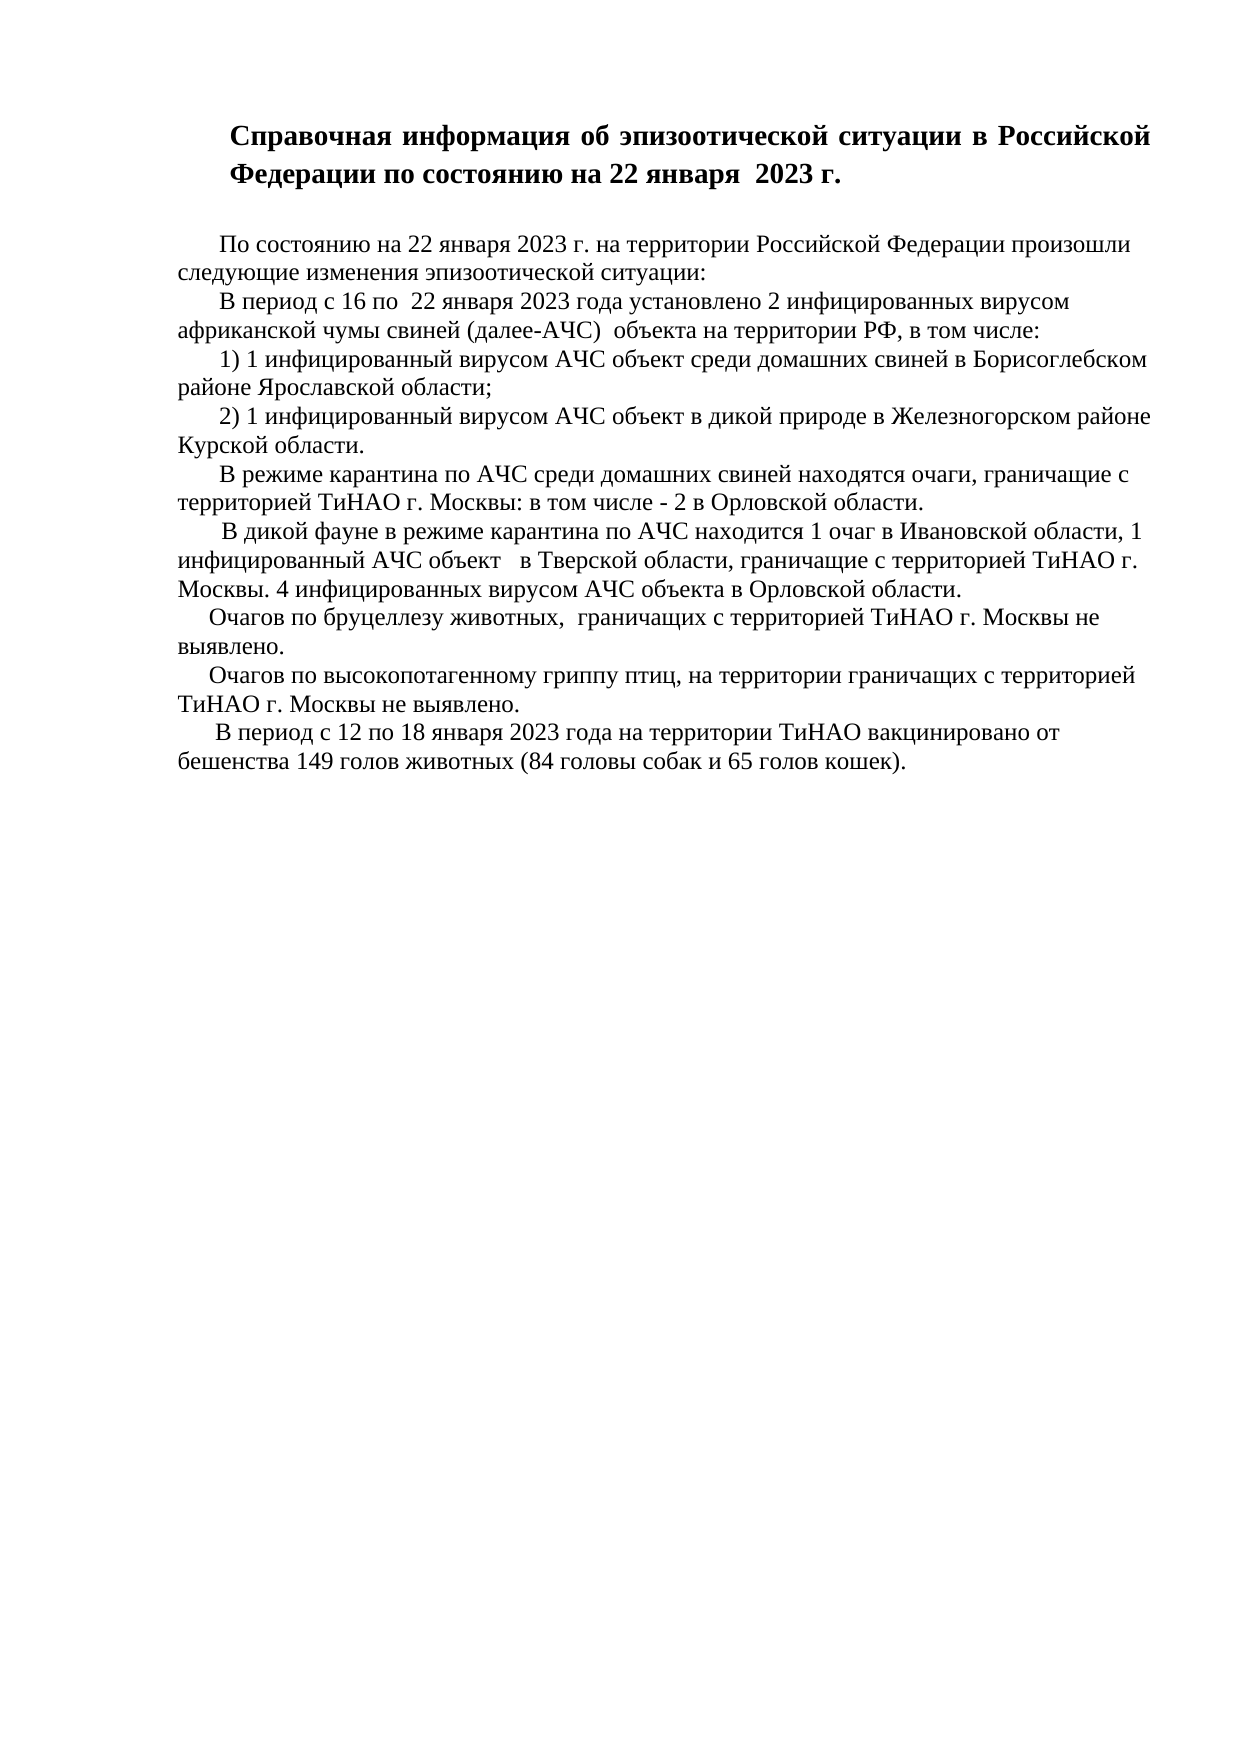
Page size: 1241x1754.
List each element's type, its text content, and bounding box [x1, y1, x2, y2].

text Справочная информация об эпизоотической ситуации в Российской Федерации по состоянию на 22 января 2023 г. [229, 118, 1152, 190]
text По состоянию на 22 января 2023 г. на территории Российской Федерации произошли следующие изменения эпизоотической ситуации: [177, 229, 1152, 286]
text В режиме карантина по АЧС среди домашних свиней находятся очаги, граничащие с территорией ТиНАО г. Москвы: в том числе - 2 в Орловской области. [177, 459, 1152, 516]
text Очагов по бруцеллезу животных, граничащих с территорией ТиНАО г. Москвы не выявлено. Очагов по высокопотагенному гриппу птиц, на территории граничащих с территорией ТиНАО г. Москвы не выявлено. В период с 12 по 18 января 2023 года на территории ТиНАО вакцинировано от бешенства 149 голов животных (84 головы собак и 65 голов кошек). [177, 602, 1152, 775]
text 1) 1 инфицированный вирусом АЧС объект среди домашних свиней в Борисоглебском районе Ярославской области; [177, 344, 1152, 401]
text В период с 16 по 22 января 2023 года установлено 2 инфицированных вирусом африканской чумы свиней (далее-АЧС) объекта на территории РФ, в том числе: [177, 286, 1152, 344]
text 2) 1 инфицированный вирусом АЧС объект в дикой природе в Железногорском районе Курской области. [177, 401, 1152, 459]
text В дикой фауне в режиме карантина по АЧС находится 1 очаг в Ивановской области, 1 инфицированный АЧС объект в Тверской области, граничащие с территорией ТиНАО г. Москвы. 4 инфицированных вирусом АЧС объекта в Орловской области. [177, 516, 1152, 602]
